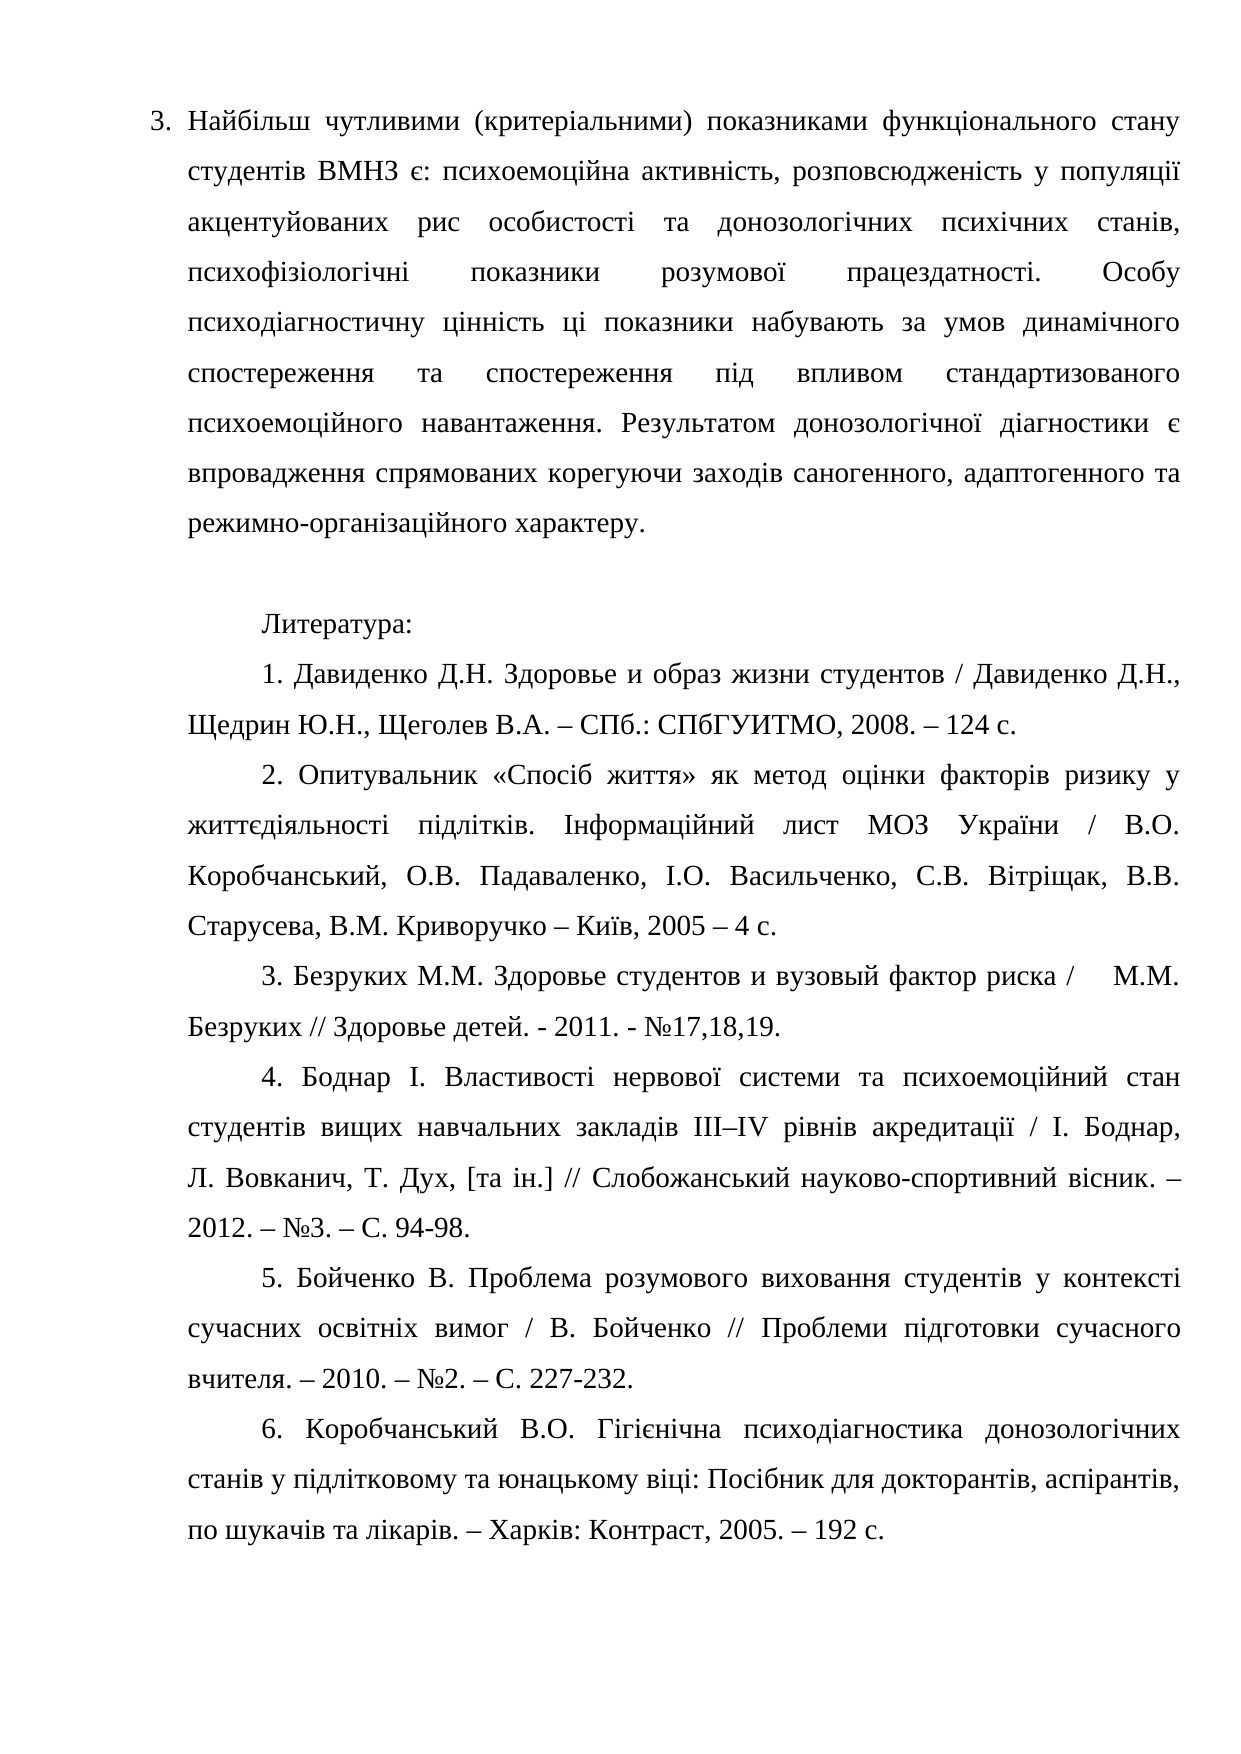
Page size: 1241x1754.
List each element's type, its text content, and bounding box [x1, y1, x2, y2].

text 5. Бойченко В. Проблема розумового виховання студентів у контексті сучасних освітніх вимог / В. Бойченко // Проблеми підготовки сучасного вчителя. – 2010. – №2. – С. 227-232. [187, 1260, 1181, 1394]
text 3. Безруких М.М. Здоровье студентов и вузовый фактор риска / М.М. Безруких // Здоровье детей. - 2011. - №17,18,19. [187, 958, 1181, 1042]
text 1. Давиденко Д.Н. Здоровье и образ жизни студентов / Давиденко Д.Н., Щедрин Ю.Н., Щеголев В.А. – СПб.: СПбГУИТМО, 2008. – 124 с. [187, 657, 1181, 740]
list Найбільш чутливими (критеріальними) показниками функціонального стану студентів ВМНЗ є: психоемоційна активність, розповсюдженість у популяції акцентуйованих рис особистості та донозологічних психічних станів, психофізіологічні показники розумової працездатності. Особу психодіагностичну цінність ці показники набувають за умов динамічного спостереження та спостереження під впливом стандартизованого психоемоційного навантаження. Результатом донозологічної діагностики є впровадження спрямованих корегуючи заходів саногенного, адаптогенного та режимно-організаційного характеру. [150, 103, 1181, 539]
text 4. Боднар І. Властивості нервової системи та психоемоційний стан студентів вищих навчальних закладів ІІІ–ІV рівнів акредитації / І. Боднар, Л. Вовканич, Т. Дух, [та ін.] // Слобожанський науково-спортивний вісник. – 2012. – №3. – С. 94-98. [187, 1059, 1181, 1243]
text Литература: [187, 606, 1181, 640]
text 6. Коробчанський В.О. Гігієнічна психодіагностика донозологічних станів у підлітковому та юнацькому віці: Посібник для докторантів, аспірантів, по шукачів та лікарів. – Харків: Контраст, 2005. – 192 с. [187, 1411, 1181, 1545]
text 2. Опитувальник «Спосіб життя» як метод оцінки факторів ризику у життєдіяльності підлітків. Інформаційний лист МОЗ України / В.О. Коробчанський, О.В. Падаваленко, І.О. Васильченко, С.В. Вітріщак, В.В. Старусева, В.М. Криворучко – Київ, 2005 – 4 с. [187, 757, 1181, 942]
